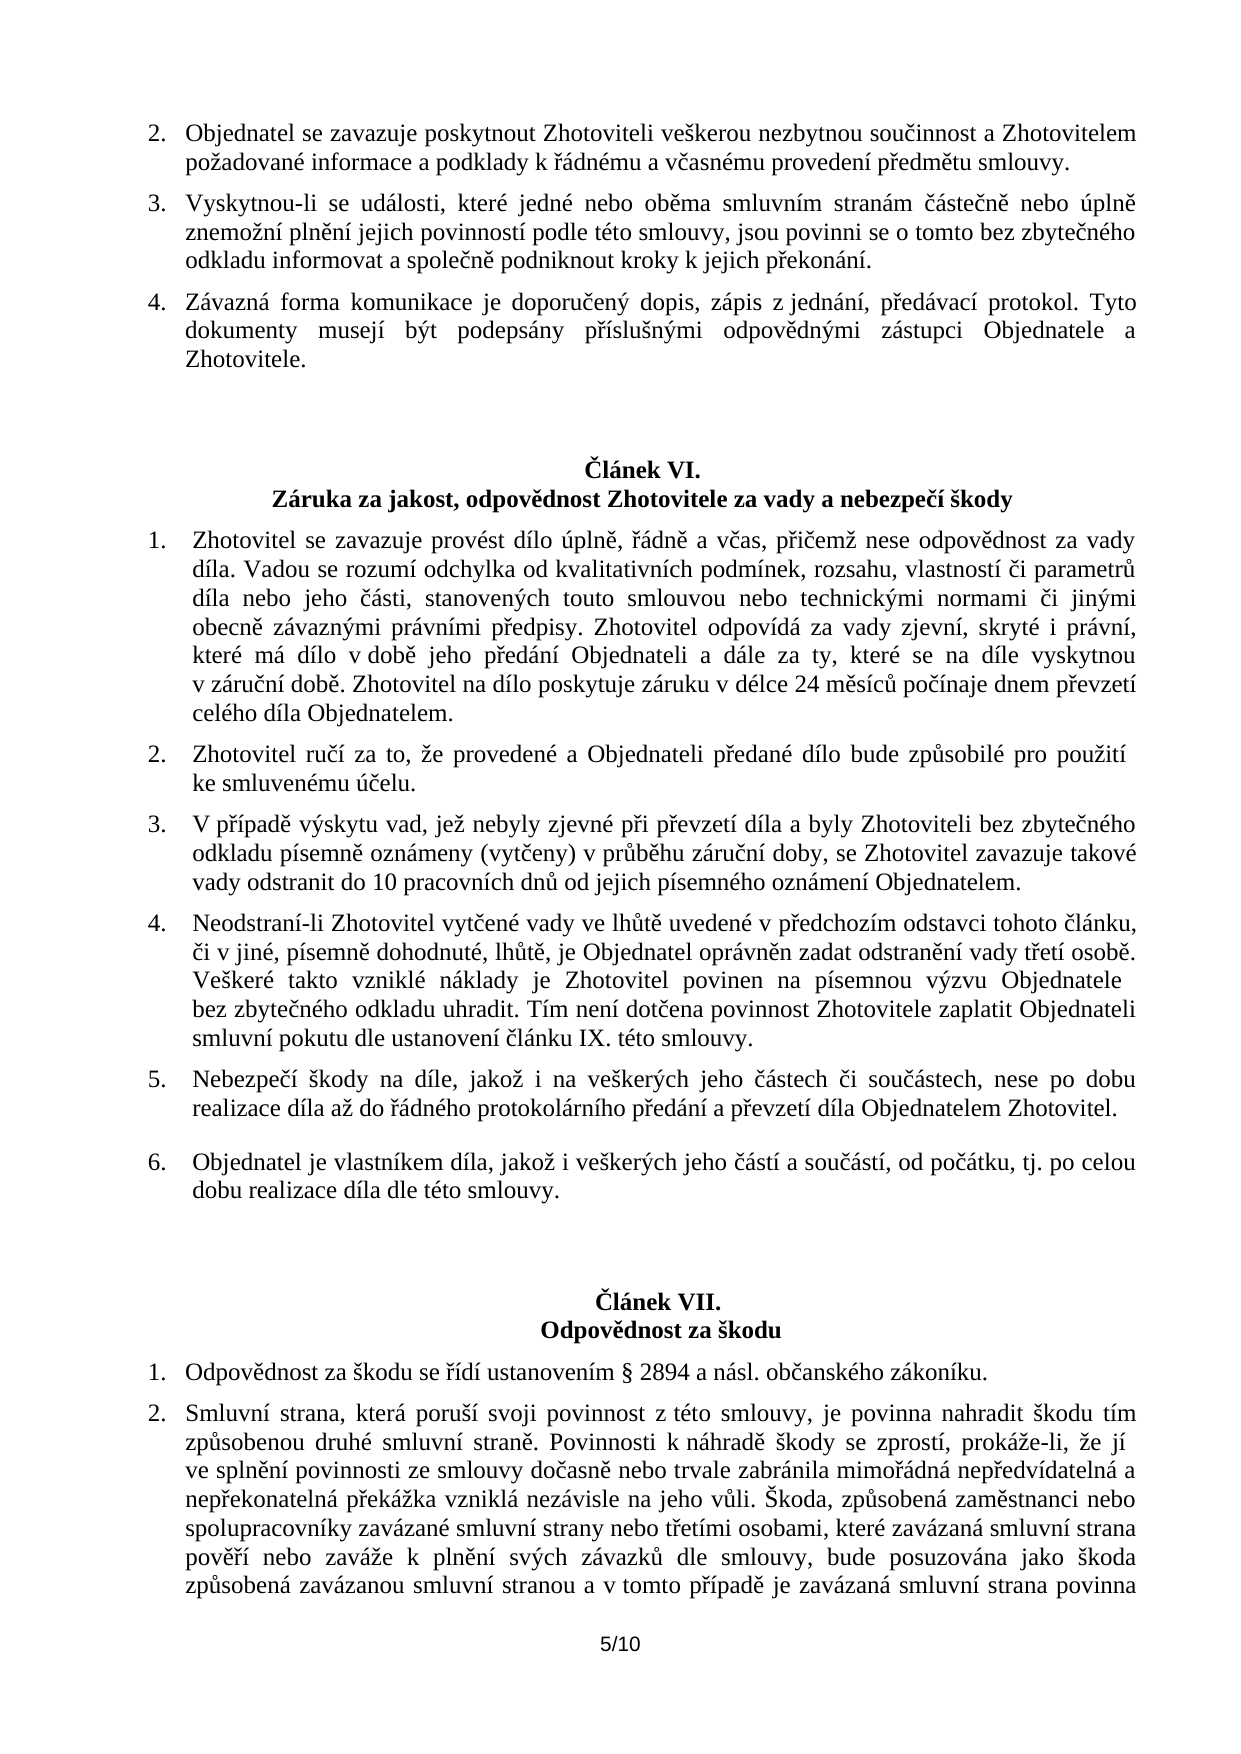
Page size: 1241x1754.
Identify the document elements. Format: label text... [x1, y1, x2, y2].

list Neodstraní-li Zhotovitel vytčené vady ve lhůtě uvedené v předchozím odstavci tohoto článku, či v jiné, písemně dohodnuté, lhůtě, je Objednatel oprávněn zadat odstranění vady třetí osobě. Veškeré takto vzniklé náklady je Zhotovitel povinen na písemnou výzvu Objednatele bez zbytečného odkladu uhradit. Tím není dotčena povinnost Zhotovitele zaplatit Objednateli smluvní pokutu dle ustanovení článku IX. této smlouvy. [148, 908, 1137, 1052]
list V případě výskytu vad, jež nebyly zjevné při převzetí díla a byly Zhotoviteli bez zbytečného odkladu písemně oznámeny (vytčeny) v průběhu záruční doby, se Zhotovitel zavazuje takové vady odstranit do 10 pracovních dnů od jejich písemného oznámení Objednatelem. [148, 809, 1137, 896]
list Zhotovitel se zavazuje provést dílo úplně, řádně a včas, přičemž nese odpovědnost za vady díla. Vadou se rozumí odchylka od kvalitativních podmínek, rozsahu, vlastností či parametrů díla nebo jeho části, stanovených touto smlouvou nebo technickými normami či jinými obecně závaznými právními předpisy. Zhotovitel odpovídá za vady zjevní, skryté i právní, které má dílo v době jeho předání Objednateli a dále za ty, které se na díle vyskytnou v záruční době. Zhotovitel na dílo poskytuje záruku v délce 24 měsíců počínaje dnem převzetí celého díla Objednatelem. [148, 526, 1137, 727]
subtitle Odpovědnost za škodu [185, 1316, 1137, 1344]
list Objednatel se zavazuje poskytnout Zhotoviteli veškerou nezbytnou součinnost a Zhotovitelem požadované informace a podklady k řádnému a včasnému provedení předmětu smlouvy. [148, 118, 1137, 176]
list Vyskytnou-li se události, které jedné nebo oběma smluvním stranám částečně nebo úplně znemožní plnění jejich povinností podle této smlouvy, jsou povinni se o tomto bez zbytečného odkladu informovat a společně podniknout kroky k jejich překonání. [148, 188, 1137, 274]
list Odpovědnost za škodu se řídí ustanovením § 2894 a násl. občanského zákoníku. [148, 1357, 1137, 1386]
list Nebezpečí škody na díle, jakož i na veškerých jeho částech či součástech, nese po dobu realizace díla až do řádného protokolárního předání a převzetí díla Objednatelem Zhotovitel. [148, 1064, 1137, 1122]
list Závazná forma komunikace je doporučený dopis, zápis z jednání, předávací protokol. Tyto dokumenty musejí být podepsány příslušnými odpovědnými zástupci Objednatele a Zhotovitele. [148, 287, 1137, 373]
text Článek VII. [148, 1287, 1137, 1316]
text Záruka za jakost, odpovědnost Zhotovitele za vady a nebezpečí škody [148, 484, 1137, 513]
list Objednatel je vlastníkem díla, jakož i veškerých jeho částí a součástí, od počátku, tj. po celou dobu realizace díla dle této smlouvy. [148, 1147, 1137, 1204]
list Zhotovitel ručí za to, že provedené a Objednateli předané dílo bude způsobilé pro použití ke smluvenému účelu. [148, 739, 1137, 797]
text Článek VI. [148, 456, 1137, 484]
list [148, 1398, 1137, 1599]
